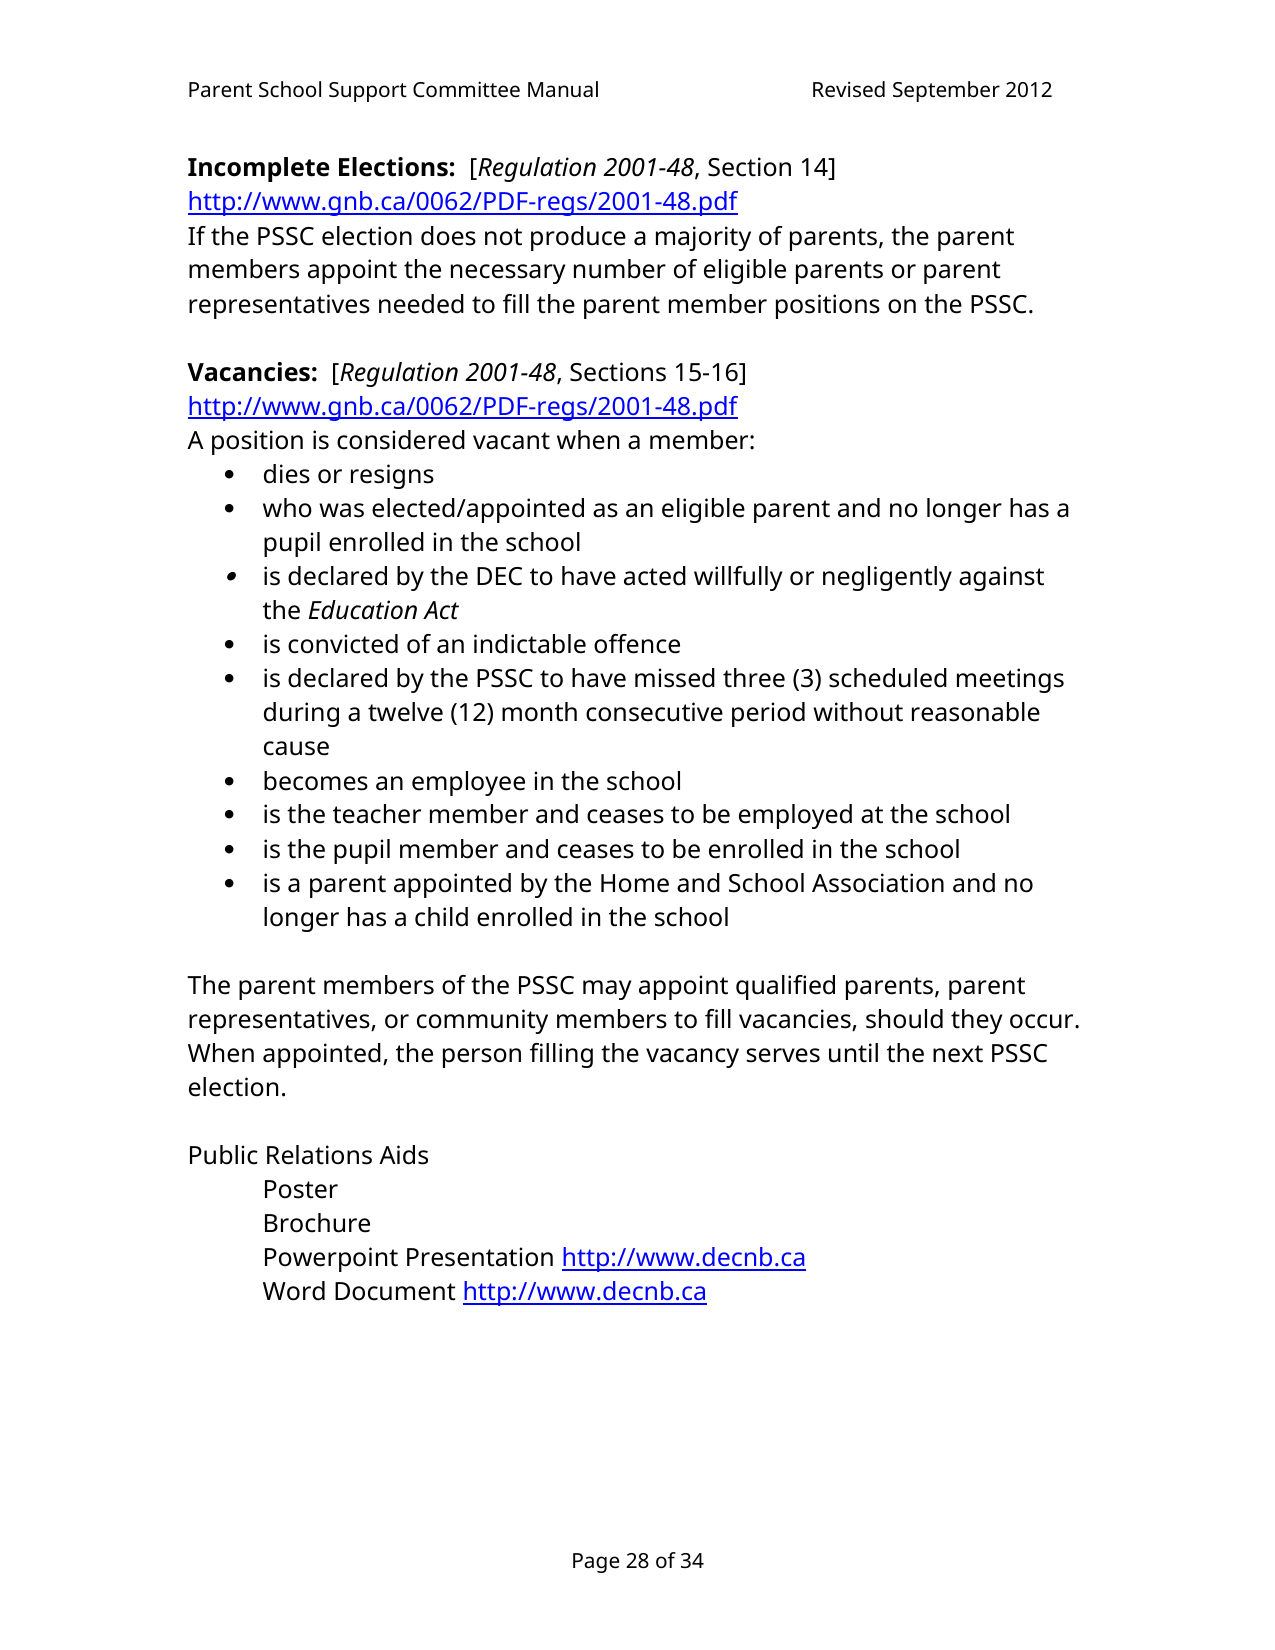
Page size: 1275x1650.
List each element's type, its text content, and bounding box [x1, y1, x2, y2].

list who was elected/appointed as an eligible parent and no longer has a pupil enrolled in the school [225, 491, 1087, 559]
text Vacancies: [Regulation 2001-48, Sections 15-16] http://www.gnb.ca/0062/PDF-regs/2001-48.pdf [187, 354, 1087, 422]
text A position is considered vacant when a member: [187, 422, 1087, 457]
list is convicted of an indictable offence [225, 627, 1087, 661]
text The parent members of the PSSC may appoint qualified parents, parent representatives, or community members to fill vacancies, should they occur. When appointed, the person filling the vacancy serves until the next PSSC election. [187, 967, 1087, 1104]
list is declared by the PSSC to have missed three (3) scheduled meetings during a twelve (12) month consecutive period without reasonable cause [225, 661, 1087, 763]
text If the PSSC election does not produce a majority of parents, the parent members appoint the necessary number of eligible parents or parent representatives needed to fill the parent member positions on the PSSC. [187, 218, 1087, 320]
list is the pupil member and ceases to be enrolled in the school [225, 831, 1087, 865]
text Brochure [187, 1206, 1087, 1240]
text Incomplete Elections: [Regulation 2001-48, Section 14] http://www.gnb.ca/0062/PDF-regs/2001-48.pdf [187, 150, 1087, 218]
list is a parent appointed by the Home and School Association and no longer has a child enrolled in the school [225, 865, 1087, 933]
list dies or resigns [225, 457, 1087, 491]
list becomes an employee in the school [225, 763, 1087, 797]
text Poster [187, 1172, 1087, 1206]
list is declared by the DEC to have acted willfully or negligently against the Education Act [225, 559, 1087, 627]
text Word Document http://www.decnb.ca [187, 1274, 1087, 1308]
text Public Relations Aids [187, 1138, 1087, 1172]
text Powerpoint Presentation http://www.decnb.ca [187, 1240, 1087, 1274]
list is the teacher member and ceases to be employed at the school [225, 797, 1087, 831]
